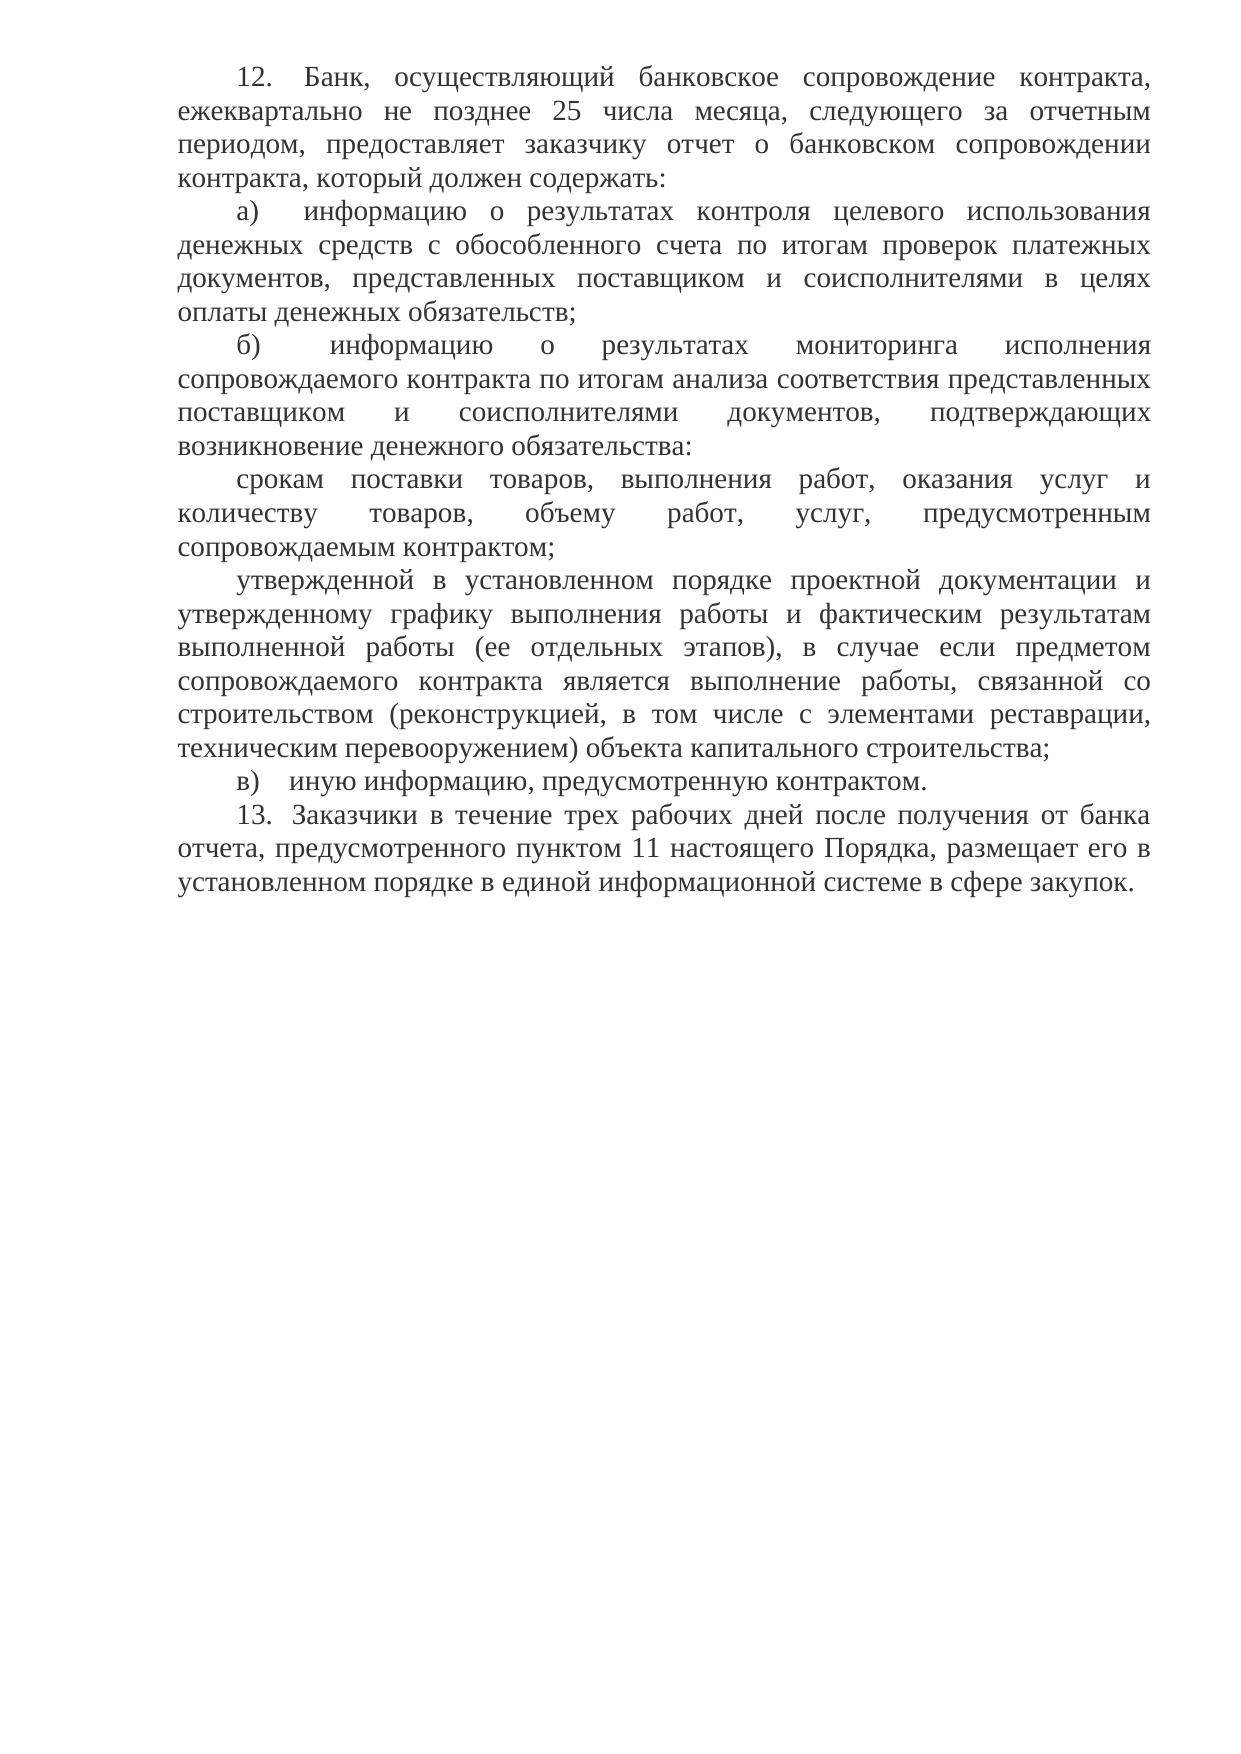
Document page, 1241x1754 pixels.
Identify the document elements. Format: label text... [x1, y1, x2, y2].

text срокам поставки товаров, выполнения работ, оказания услуг и количеству товаров, объему работ, услуг, предусмотренным сопровождаемым контрактом; [177, 462, 1152, 562]
text б) информацию о результатах мониторинга исполнения сопровождаемого контракта по итогам анализа соответствия представленных поставщиком и соисполнителями документов, подтверждающих возникновение денежного обязательства: [177, 327, 1152, 462]
text в) иную информацию, предусмотренную контрактом. [177, 763, 1152, 797]
text 13. Заказчики в течение трех рабочих дней после получения от банка отчета, предусмотренного пунктом 11 настоящего Порядка, размещает его в установленном порядке в единой информационной системе в сфере закупок. [177, 797, 1152, 898]
text утвержденной в установленном порядке проектной документации и утвержденному графику выполнения работы и фактическим результатам выполненной работы (ее отдельных этапов), в случае если предметом сопровождаемого контракта является выполнение работы, связанной со строительством (реконструкцией, в том числе с элементами реставрации, техническим перевооружением) объекта капитального строительства; [177, 562, 1152, 763]
text 12. Банк, осуществляющий банковское сопровождение контракта, ежеквартально не позднее 25 числа месяца, следующего за отчетным периодом, предоставляет заказчику отчет о банковском сопровождении контракта, который должен содержать: [177, 59, 1152, 193]
text а) информацию о результатах контроля целевого использования денежных средств с обособленного счета по итогам проверок платежных документов, представленных поставщиком и соисполнителями в целях оплаты денежных обязательств; [177, 193, 1152, 327]
